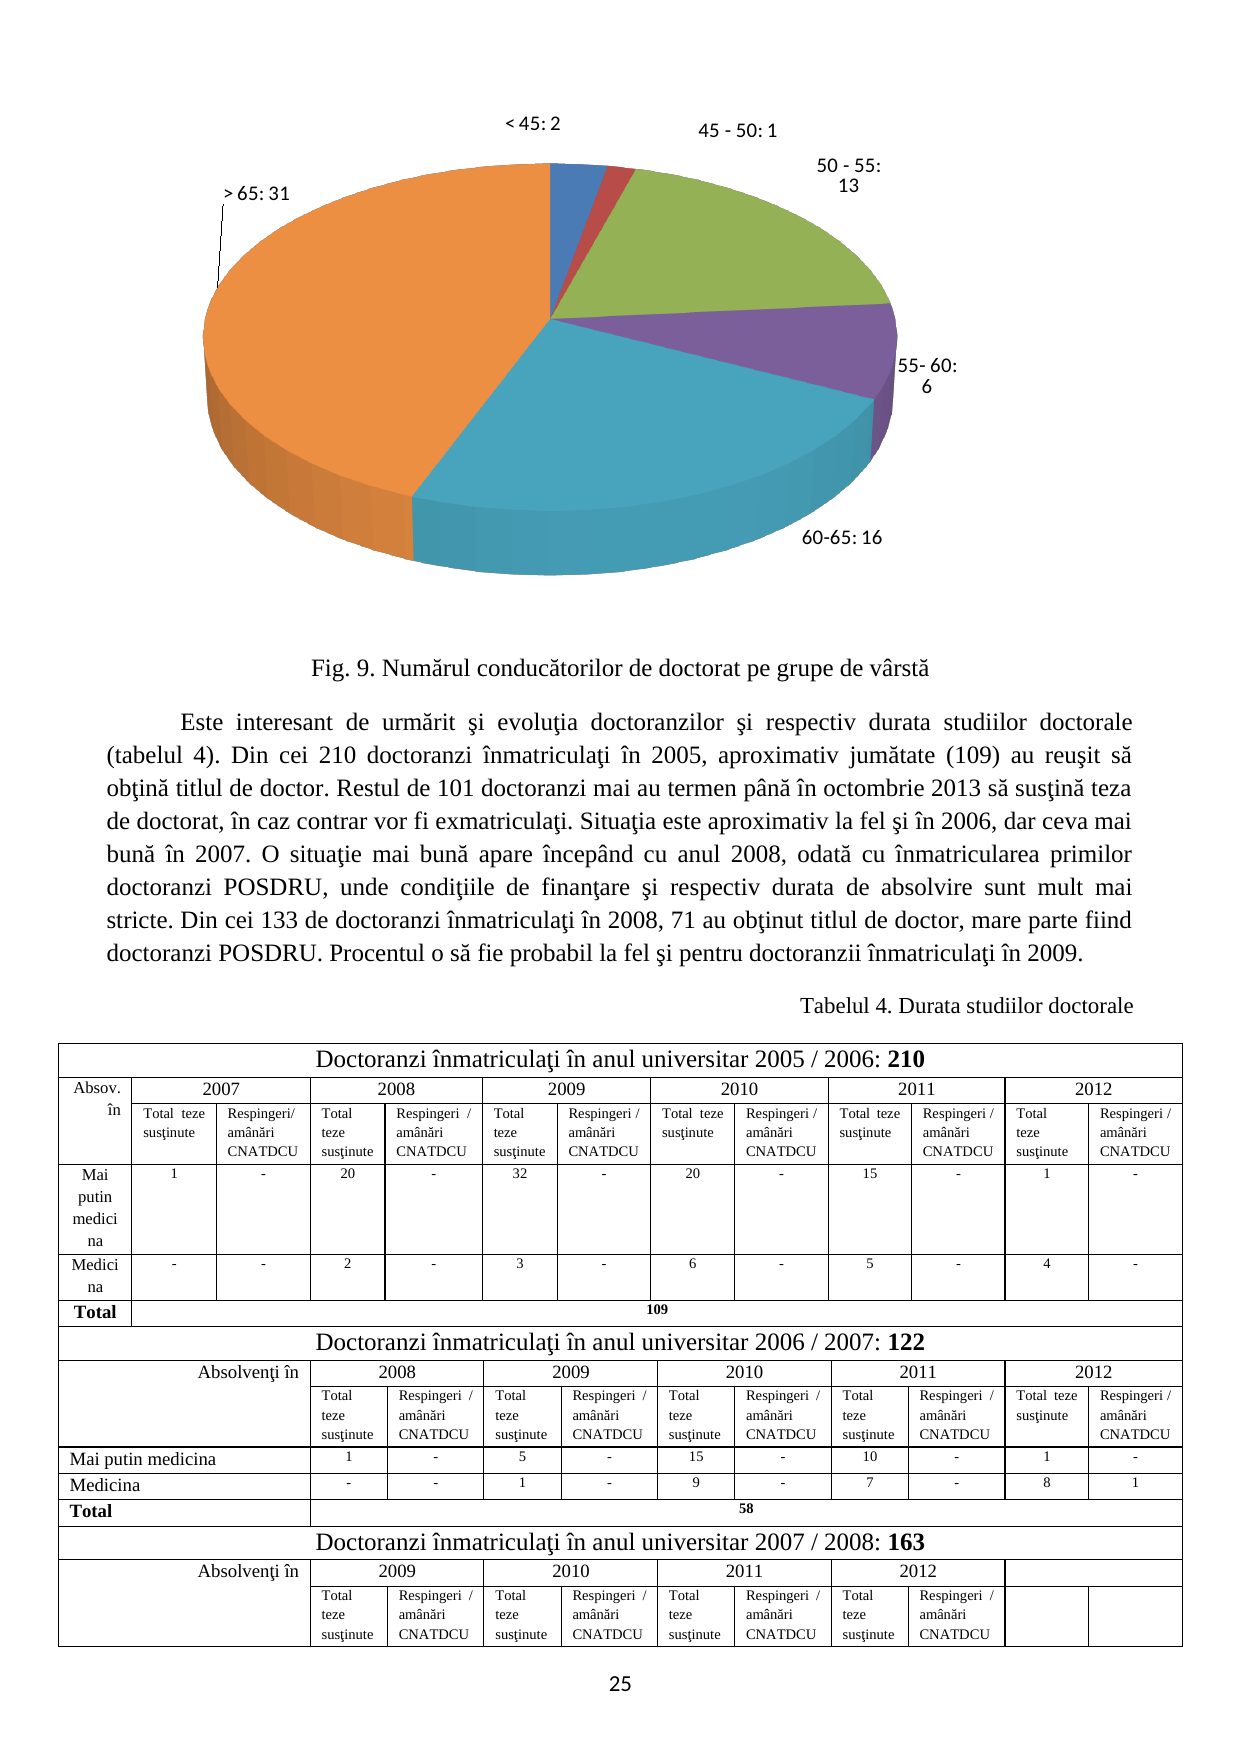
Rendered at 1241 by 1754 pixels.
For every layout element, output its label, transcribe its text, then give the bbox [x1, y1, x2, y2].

table_cell Total teze susţinute [132, 1104, 216, 1163]
table_cell 2012 [1006, 1361, 1182, 1386]
table_cell [1006, 1560, 1182, 1586]
table_cell - [1089, 1448, 1182, 1473]
table_cell Total teze susţinute [484, 1587, 561, 1646]
table_cell Respingeri / amânări CNATDCU [558, 1104, 650, 1163]
table_cell 2012 [832, 1560, 1004, 1586]
table_cell Total teze susţinute [658, 1387, 734, 1446]
table_cell 3 [483, 1255, 557, 1299]
table_cell 109 [132, 1301, 1182, 1326]
table_cell Absolvenţi în [59, 1361, 310, 1446]
table_cell Respingeri/amânări CNATDCU [217, 1104, 310, 1163]
table_cell [1089, 1587, 1182, 1646]
table_cell Absov. în [59, 1078, 131, 1163]
table_cell Respingeri / amânări CNATDCU [388, 1587, 483, 1646]
table_cell - [386, 1165, 482, 1253]
table_cell - [912, 1165, 1004, 1253]
table_cell 20 [311, 1165, 384, 1253]
table_cell 2009 [483, 1078, 650, 1103]
table_cell 2009 [311, 1560, 483, 1586]
table_cell 2012 [1006, 1078, 1182, 1103]
table_cell Mai putin medicina [59, 1448, 310, 1473]
table_cell Absolvenţi în [59, 1560, 310, 1646]
table_cell 1 [1006, 1165, 1088, 1253]
table_cell - [909, 1474, 1004, 1499]
table_cell 7 [832, 1474, 908, 1499]
table_cell Respingeri / amânări CNATDCU [386, 1104, 482, 1163]
table_cell 15 [658, 1448, 734, 1473]
table_cell Respingeri / amânări CNATDCU [735, 1387, 831, 1446]
table_cell Respingeri / amânări CNATDCU [735, 1104, 828, 1163]
table_cell - [1089, 1255, 1182, 1299]
table_cell 6 [651, 1255, 734, 1299]
table_cell - [386, 1255, 482, 1299]
table_cell Respingeri / amânări CNATDCU [735, 1587, 831, 1646]
table_cell 2008 [311, 1078, 482, 1103]
table_cell Total teze susţinute [829, 1104, 911, 1163]
table_cell Total [59, 1500, 310, 1526]
table_cell 2009 [484, 1361, 657, 1386]
table_cell Total teze susţinute [1006, 1387, 1088, 1446]
table_cell 9 [658, 1474, 734, 1499]
table_cell - [912, 1255, 1004, 1299]
table_cell 1 [1089, 1474, 1182, 1499]
table_cell Total teze susţinute [832, 1387, 908, 1446]
table_cell Medicina [59, 1255, 131, 1299]
table_cell - [735, 1448, 831, 1473]
table_cell Total teze susţinute [311, 1104, 384, 1163]
table_cell - [909, 1448, 1004, 1473]
table_cell Total teze susţinute [658, 1587, 734, 1646]
table_cell Respingeri / amânări CNATDCU [909, 1387, 1004, 1446]
table_cell 8 [1006, 1474, 1088, 1499]
table_cell 1 [484, 1474, 561, 1499]
table_cell Total [59, 1301, 131, 1326]
table_cell 2011 [829, 1078, 1004, 1103]
table_cell Respingeri / amânări CNATDCU [388, 1387, 483, 1446]
table_cell - [558, 1255, 650, 1299]
table_cell Doctoranzi înmatriculaţi în anul universitar 2006 / 2007: 122 [59, 1327, 1182, 1360]
table_cell - [562, 1448, 657, 1473]
table_header Doctoranzi înmatriculaţi în anul universitar 2005 / 2006: 210 [59, 1044, 1182, 1077]
table_cell - [388, 1474, 483, 1499]
table_cell 1 [311, 1448, 387, 1473]
table_cell - [735, 1165, 828, 1253]
table_cell Total teze susţinute [311, 1587, 387, 1646]
table_cell Mai putin medicina [59, 1165, 131, 1253]
table_cell - [388, 1448, 483, 1473]
table_cell 2010 [651, 1078, 828, 1103]
table_cell 5 [829, 1255, 911, 1299]
table_cell - [217, 1255, 310, 1299]
table_cell 58 [311, 1500, 1182, 1526]
table_cell 4 [1006, 1255, 1088, 1299]
table_cell 32 [483, 1165, 557, 1253]
table_cell - [217, 1165, 310, 1253]
table_cell - [735, 1474, 831, 1499]
table_cell Total teze susţinute [651, 1104, 734, 1163]
table_cell 2010 [484, 1560, 657, 1586]
table_cell Total teze susţinute [311, 1387, 387, 1446]
table_cell 2 [311, 1255, 384, 1299]
table_cell 10 [832, 1448, 908, 1473]
table_cell Doctoranzi înmatriculaţi în anul universitar 2007 / 2008: 163 [59, 1527, 1182, 1559]
table_cell - [311, 1474, 387, 1499]
table_cell 2011 [832, 1361, 1004, 1386]
table_cell 1 [1006, 1448, 1088, 1473]
table_cell - [1089, 1165, 1182, 1253]
table_cell Respingeri / amânări CNATDCU [912, 1104, 1004, 1163]
table_cell Total teze susţinute [484, 1387, 561, 1446]
table_cell Respingeri / amânări CNATDCU [562, 1387, 657, 1446]
table_cell 5 [484, 1448, 561, 1473]
table_cell Total teze susţinute [483, 1104, 557, 1163]
table_cell Respingeri / amânări CNATDCU [1089, 1104, 1182, 1163]
table_cell - [735, 1255, 828, 1299]
table_cell 2007 [132, 1078, 310, 1103]
table_cell Respingeri / amânări CNATDCU [909, 1587, 1004, 1646]
text Fig. 9. Numărul conducătorilor de doctorat pe grupe de vârstă [106, 653, 1134, 682]
text Este interesant de urmărit şi evoluţia doctoranzilor şi respectiv durata studiilor doctorale (tabelul 4). Din cei 210 doctoranzi înmatriculaţi în 2005, aproximativ jumătate (109) au reuşit să obţină titlul de doctor. Restul de 101 doctoranzi mai au termen până în octombrie 2013 să susţină teza de doctorat, în caz contrar vor fi exmatriculaţi. Situaţia este aproximativ la fel şi în 2006, dar ceva mai bună în 2007. O situaţie mai bună apare începând cu anul 2008, odată cu înmatricularea primilor doctoranzi POSDRU, unde condiţiile de finanţare şi respectiv durata de absolvire sunt mult mai stricte. Din cei 133 de doctoranzi înmatriculaţi în 2008, 71 au obţinut titlul de doctor, mare parte fiind doctoranzi POSDRU. Procentul o să fie probabil la fel şi pentru doctoranzii înmatriculaţi în 2009. [106, 707, 1134, 967]
table_cell - [132, 1255, 216, 1299]
text Tabelul 4. Durata studiilor doctorale [106, 992, 1134, 1018]
table_cell 2011 [658, 1560, 831, 1586]
table_cell [1006, 1587, 1088, 1646]
table_cell 2010 [658, 1361, 831, 1386]
table_cell Respingeri / amânări CNATDCU [1089, 1387, 1182, 1446]
table_cell Total teze susţinute [1006, 1104, 1088, 1163]
table_cell - [558, 1165, 650, 1253]
table_cell Respingeri / amânări CNATDCU [562, 1587, 657, 1646]
table_cell 2008 [311, 1361, 483, 1386]
table_cell 20 [651, 1165, 734, 1253]
table_cell 15 [829, 1165, 911, 1253]
table_cell Total teze susţinute [832, 1587, 908, 1646]
table_cell 1 [132, 1165, 216, 1253]
table_cell Medicina [59, 1474, 310, 1499]
table_cell - [562, 1474, 657, 1499]
